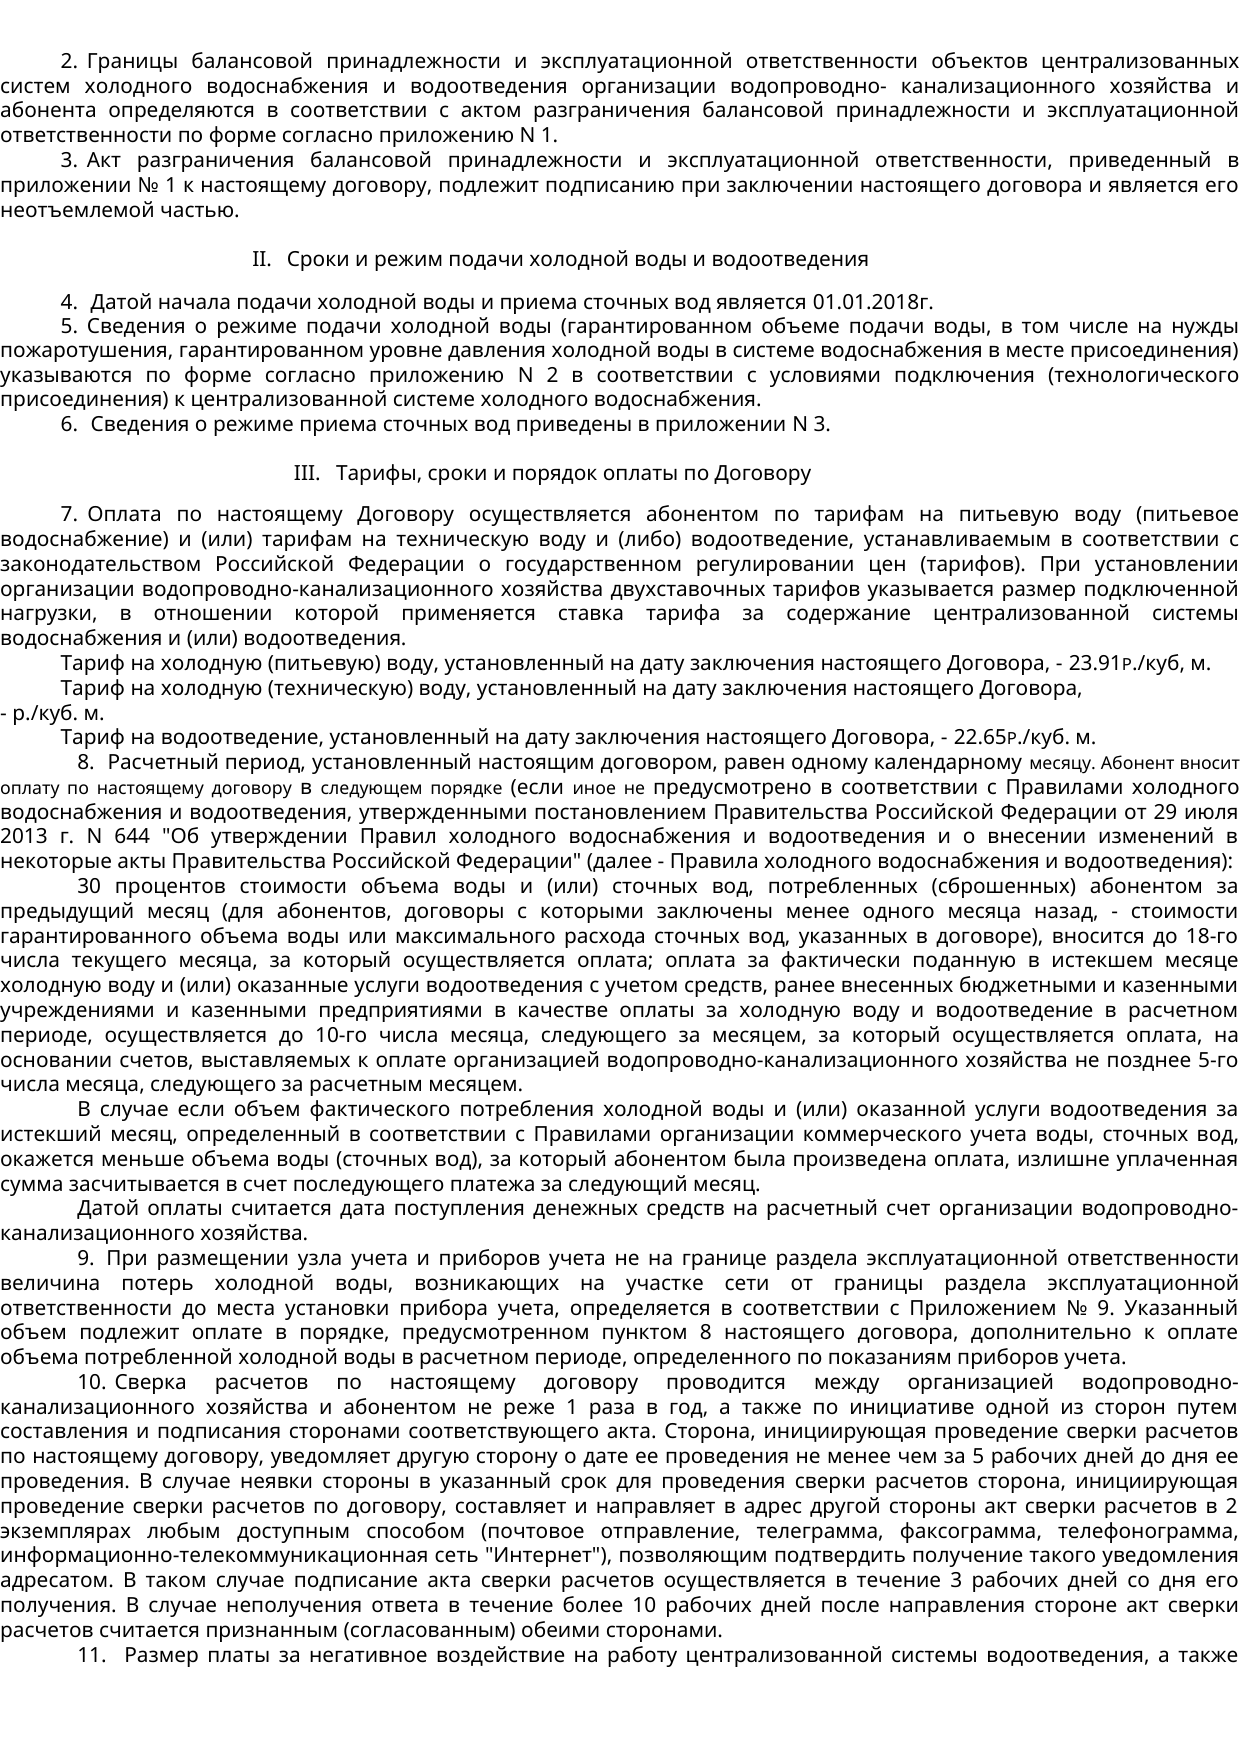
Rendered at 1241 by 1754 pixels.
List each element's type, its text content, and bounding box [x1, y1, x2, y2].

list Акт разграничения балансовой принадлежности и эксплуатационной ответственности, приведенный в приложении № 1 к настоящему договору, подлежит подписанию при заключении настоящего договора и является его неотъемлемой частью. [0, 148, 1240, 222]
list Сверка расчетов по настоящему договору проводится между организацией водопроводно- канализационного хозяйства и абонентом не реже 1 раза в год, а также по инициативе одной из сторон путем составления и подписания сторонами соответствующего акта. Сторона, инициирующая проведение сверки расчетов по настоящему договору, уведомляет другую сторону о дате ее проведения не менее чем за 5 рабочих дней до дня ее проведения. В случае неявки стороны в указанный срок для проведения сверки расчетов сторона, инициирующая проведение сверки расчетов по договору, составляет и направляет в адрес другой стороны акт сверки расчетов в 2 экземплярах любым доступным способом (почтовое отправление, телеграмма, факсограмма, телефонограмма, информационно-телекоммуникационная сеть "Интернет"), позволяющим подтвердить получение такого уведомления адресатом. В таком случае подписание акта сверки расчетов осуществляется в течение 3 рабочих дней со дня его получения. В случае неполучения ответа в течение более 10 рабочих дней после направления стороне акт сверки расчетов считается признанным (согласованным) обеими сторонами. [0, 1369, 1240, 1642]
text Тариф на водоотведение, установленный на дату заключения настоящего Договора, - 22.65р./куб. м. [0, 725, 1240, 750]
list Сведения о режиме подачи холодной воды (гарантированном объеме подачи воды, в том числе на нужды пожаротушения, гарантированном уровне давления холодной воды в системе водоснабжения в месте присоединения) указываются по форме согласно приложению N 2 в соответствии с условиями подключения (технологического присоединения) к централизованной системе холодного водоснабжения. [0, 314, 1240, 412]
text В случае если объем фактического потребления холодной воды и (или) оказанной услуги водоотведения за истекший месяц, определенный в соответствии с Правилами организации коммерческого учета воды, сточных вод, окажется меньше объема воды (сточных вод), за который абонентом была произведена оплата, излишне уплаченная сумма засчитывается в счет последующего платежа за следующий месяц. [0, 1097, 1240, 1196]
list Расчетный период, установленный настоящим договором, равен одному календарному месяцу. Абонент вносит оплату по настоящему договору в следующем порядке (если иное не предусмотрено в соответствии с Правилами холодного водоснабжения и водоотведения, утвержденными постановлением Правительства Российской Федерации от 29 июля 2013 г. N 644 "Об утверждении Правил холодного водоснабжения и водоотведения и о внесении изменений в некоторые акты Правительства Российской Федерации" (далее - Правила холодного водоснабжения и водоотведения): [0, 750, 1240, 874]
text - p./куб. м. [0, 700, 1240, 725]
list Сведения о режиме приема сточных вод приведены в приложении N 3. [0, 412, 1240, 436]
list Датой начала подачи холодной воды и приема сточных вод является 01.01.2018г. [0, 290, 1240, 314]
list Сроки и режим подачи холодной воды и водоотведения [252, 250, 1240, 271]
text 30 процентов стоимости объема воды и (или) сточных вод, потребленных (сброшенных) абонентом за предыдущий месяц (для абонентов, договоры с которыми заключены менее одного месяца назад, - стоимости гарантированного объема воды или максимального расхода сточных вод, указанных в договоре), вносится до 18-го числа текущего месяца, за который осуществляется оплата; оплата за фактически поданную в истекшем месяце холодную воду и (или) оказанные услуги водоотведения с учетом средств, ранее внесенных бюджетными и казенными учреждениями и казенными предприятиями в качестве оплаты за холодную воду и водоотведение в расчетном периоде, осуществляется до 10-го числа месяца, следующего за месяцем, за который осуществляется оплата, на основании счетов, выставляемых к оплате организацией водопроводно-канализационного хозяйства не позднее 5-го числа месяца, следующего за расчетным месяцем. [0, 874, 1240, 1097]
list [0, 1642, 1240, 1667]
text Датой оплаты считается дата поступления денежных средств на расчетный счет организации водопроводно-канализационного хозяйства. [0, 1196, 1240, 1246]
list Оплата по настоящему Договору осуществляется абонентом по тарифам на питьевую воду (питьевое водоснабжение) и (или) тарифам на техническую воду и (либо) водоотведение, устанавливаемым в соответствии с законодательством Российской Федерации о государственном регулировании цен (тарифов). При установлении организации водопроводно-канализационного хозяйства двухставочных тарифов указывается размер подключенной нагрузки, в отношении которой применяется ставка тарифа за содержание централизованной системы водоснабжения и (или) водоотведения. [0, 502, 1240, 651]
text Тариф на холодную (питьевую) воду, установленный на дату заключения настоящего Договора, - 23.91р./куб, м. [0, 651, 1240, 675]
text Тариф на холодную (техническую) воду, установленный на дату заключения настоящего Договора, [0, 675, 1240, 700]
list При размещении узла учета и приборов учета не на границе раздела эксплуатационной ответственности величина потерь холодной воды, возникающих на участке сети от границы раздела эксплуатационной ответственности до места установки прибора учета, определяется в соответствии с Приложением № 9. Указанный объем подлежит оплате в порядке, предусмотренном пунктом 8 настоящего договора, дополнительно к оплате объема потребленной холодной воды в расчетном периоде, определенного по показаниям приборов учета. [0, 1246, 1240, 1369]
list Границы балансовой принадлежности и эксплуатационной ответственности объектов централизованных систем холодного водоснабжения и водоотведения организации водопроводно- канализационного хозяйства и абонента определяются в соответствии с актом разграничения балансовой принадлежности и эксплуатационной ответственности по форме согласно приложению N 1. [0, 48, 1240, 148]
list Тарифы, сроки и порядок оплаты по Договору [393, 464, 1240, 484]
